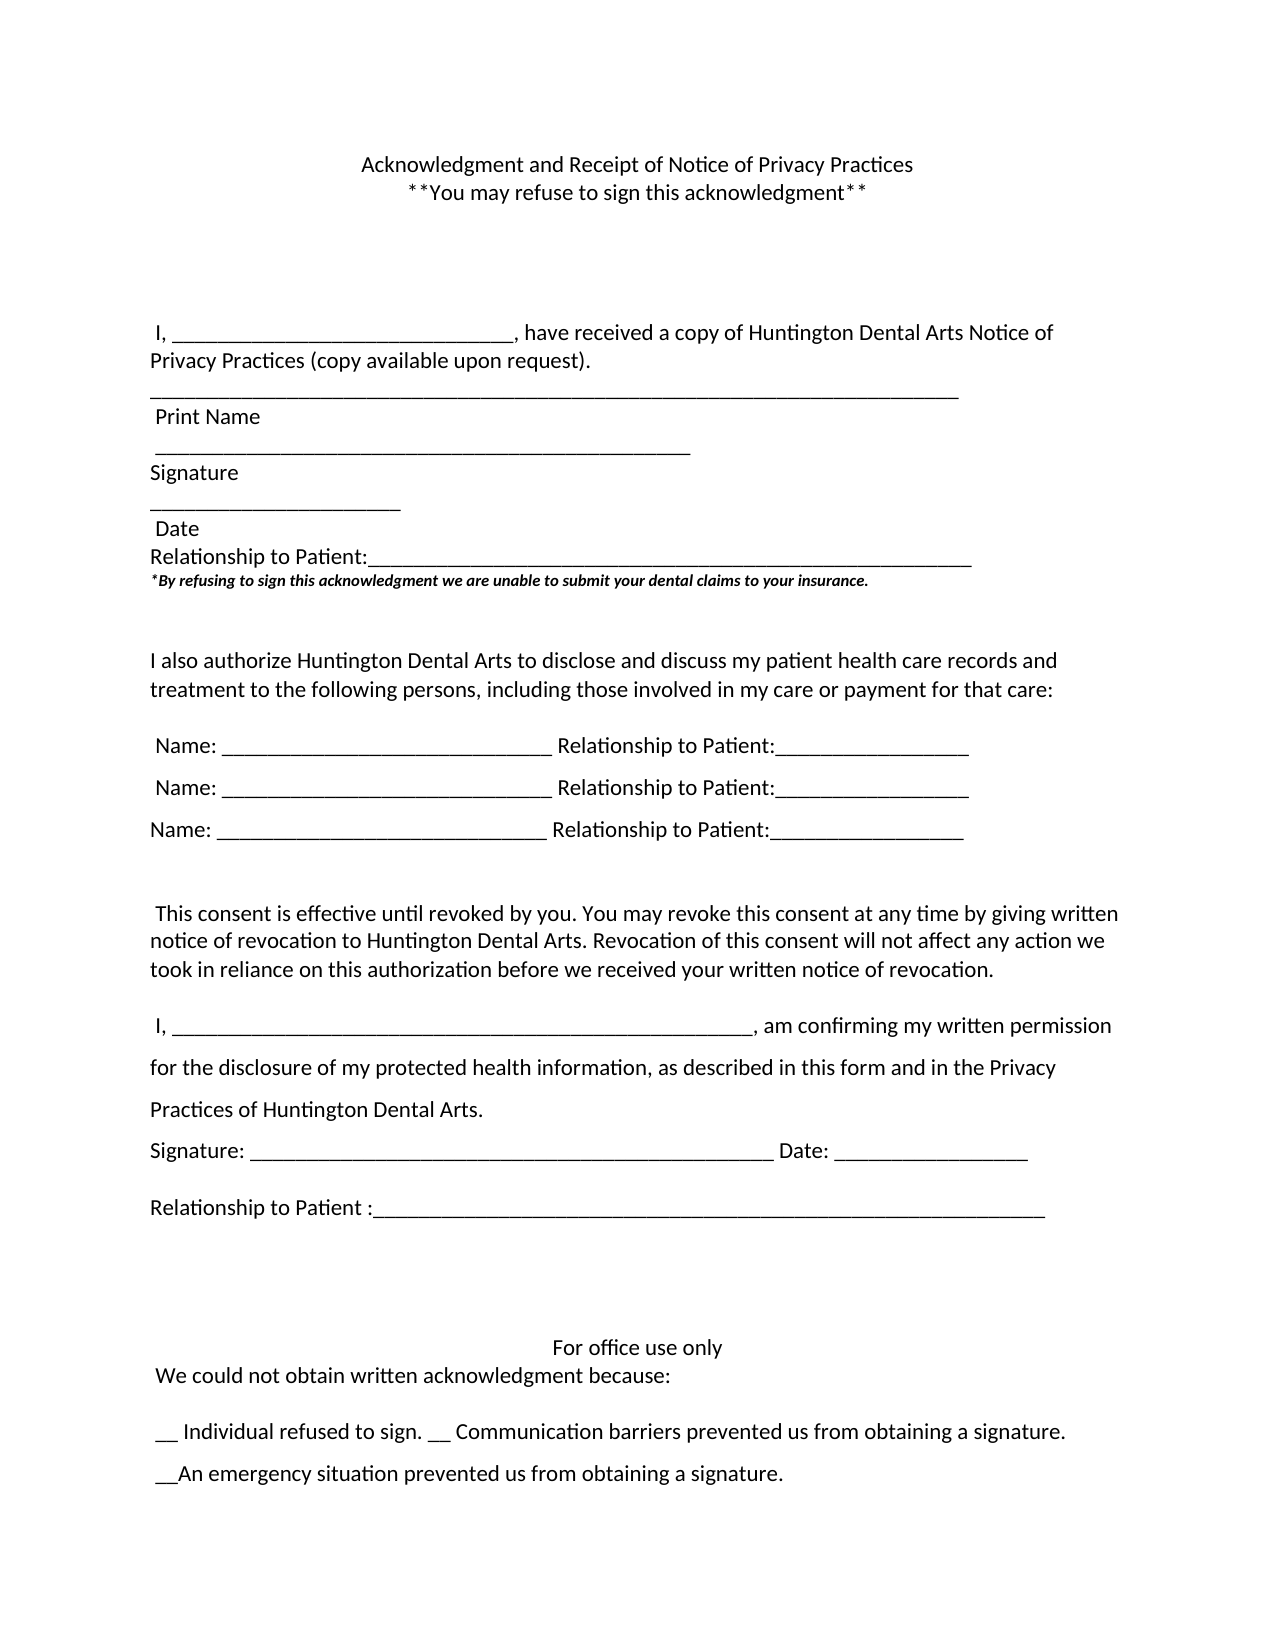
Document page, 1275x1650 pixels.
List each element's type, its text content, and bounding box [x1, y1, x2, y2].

text **You may refuse to sign this acknowledgment** [150, 178, 1125, 206]
text Name: _____________________________ Relationship to Patient:_________________ [150, 815, 1125, 843]
text Name: _____________________________ Relationship to Patient:_________________ [150, 731, 1125, 759]
text Relationship to Patient :___________________________________________________________ [150, 1193, 1125, 1221]
text Acknowledgment and Receipt of Notice of Privacy Practices [150, 150, 1125, 178]
text Name: _____________________________ Relationship to Patient:_________________ [150, 773, 1125, 801]
text Signature: ______________________________________________ Date: _________________ [150, 1137, 1125, 1165]
text Date [150, 514, 1125, 542]
text Relationship to Patient:_____________________________________________________ [150, 542, 1125, 570]
text I also authorize Huntington Dental Arts to disclose and discuss my patient health care records and treatment to the following persons, including those involved in my care or payment for that care: [150, 647, 1125, 703]
text ______________________ [150, 486, 1125, 514]
text _______________________________________________ [150, 430, 1125, 458]
text Print Name [150, 402, 1125, 430]
text For office use only [150, 1333, 1125, 1361]
text We could not obtain written acknowledgment because: [150, 1361, 1125, 1389]
text __ Individual refused to sign. __ Communication barriers prevented us from obtaining a signature. [150, 1417, 1125, 1445]
text __An emergency situation prevented us from obtaining a signature. [150, 1459, 1125, 1487]
text Signature [150, 458, 1125, 486]
text I, ______________________________, have received a copy of Huntington Dental Arts Notice of Privacy Practices (copy available upon request). _______________________________________________________________________ [150, 318, 1125, 402]
text I, ___________________________________________________, am confirming my written permission for the disclosure of my protected health information, as described in this form and in the Privacy Practices of Huntington Dental Arts. [150, 1011, 1125, 1123]
text This consent is effective until revoked by you. You may revoke this consent at any time by giving written notice of revocation to Huntington Dental Arts. Revocation of this consent will not affect any action we took in reliance on this authorization before we received your written notice of revocation. [150, 899, 1125, 983]
text *By refusing to sign this acknowledgment we are unable to submit your dental claims to your insurance. [150, 570, 1125, 591]
